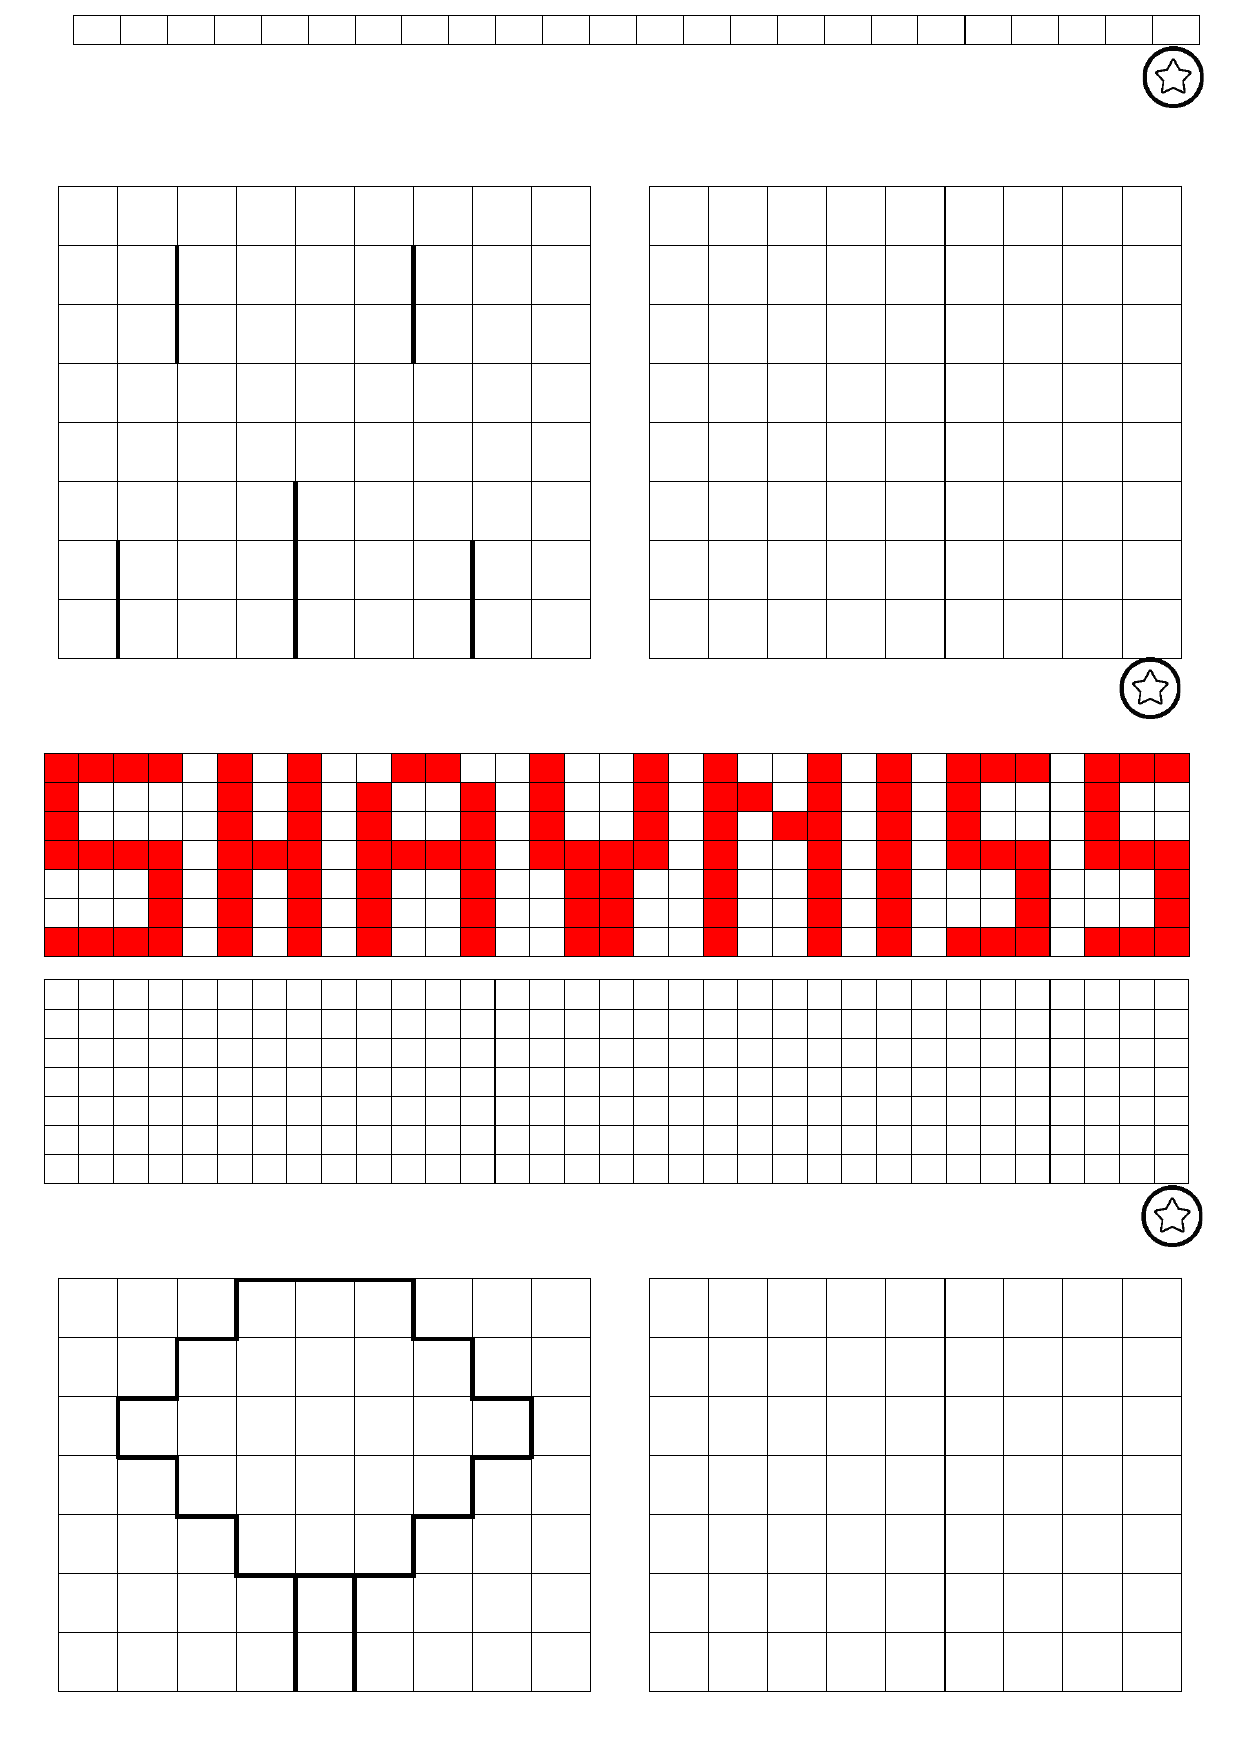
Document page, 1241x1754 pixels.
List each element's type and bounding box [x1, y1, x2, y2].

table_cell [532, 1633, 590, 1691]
table_cell [183, 841, 217, 869]
table_cell [773, 1010, 807, 1037]
table_cell [827, 482, 885, 540]
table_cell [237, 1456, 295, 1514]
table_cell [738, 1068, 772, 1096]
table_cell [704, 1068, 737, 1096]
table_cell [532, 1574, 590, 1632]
table_cell [530, 928, 564, 956]
table_cell [946, 482, 1003, 540]
table_cell [355, 541, 413, 599]
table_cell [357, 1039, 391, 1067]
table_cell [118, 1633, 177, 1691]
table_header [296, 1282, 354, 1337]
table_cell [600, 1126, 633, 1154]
table_cell [981, 812, 1015, 840]
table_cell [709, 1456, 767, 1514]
table_header [45, 754, 78, 782]
table_header [827, 187, 885, 244]
table_header [178, 187, 236, 244]
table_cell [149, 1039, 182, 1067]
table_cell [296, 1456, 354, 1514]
table_header [496, 980, 529, 1008]
table_cell [355, 482, 413, 540]
table_cell [218, 783, 252, 811]
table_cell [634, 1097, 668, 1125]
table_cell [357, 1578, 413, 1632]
table_cell [946, 246, 1003, 304]
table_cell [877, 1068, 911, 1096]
table_cell [808, 870, 841, 898]
table_cell [121, 16, 167, 44]
table_cell [827, 423, 885, 481]
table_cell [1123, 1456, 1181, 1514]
table_header [1120, 754, 1154, 782]
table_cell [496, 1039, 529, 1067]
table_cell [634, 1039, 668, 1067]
table_cell [237, 541, 293, 599]
table_cell [1085, 899, 1119, 927]
table_cell [650, 423, 708, 481]
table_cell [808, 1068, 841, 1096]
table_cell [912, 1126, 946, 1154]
table_header [253, 980, 286, 1008]
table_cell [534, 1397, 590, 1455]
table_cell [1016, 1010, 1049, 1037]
table_cell [355, 364, 413, 422]
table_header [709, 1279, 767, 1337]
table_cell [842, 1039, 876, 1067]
table_cell [825, 16, 871, 44]
table_cell [1120, 841, 1154, 869]
table_cell [768, 482, 826, 540]
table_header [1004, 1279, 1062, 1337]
table_cell [114, 1010, 148, 1037]
table_cell [461, 899, 495, 927]
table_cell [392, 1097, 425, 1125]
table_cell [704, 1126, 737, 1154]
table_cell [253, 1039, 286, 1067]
table_cell [218, 870, 252, 898]
table_header [947, 754, 980, 782]
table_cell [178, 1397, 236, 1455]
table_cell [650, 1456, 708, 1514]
table_cell [634, 841, 668, 869]
table_cell [149, 870, 182, 898]
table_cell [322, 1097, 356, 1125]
table_cell [704, 928, 737, 956]
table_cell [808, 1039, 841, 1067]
table_cell [473, 423, 531, 481]
table_cell [768, 246, 826, 304]
table_cell [1051, 899, 1084, 927]
table_cell [827, 364, 885, 422]
table_header [1063, 187, 1122, 244]
table_cell [532, 541, 590, 599]
table_cell [45, 841, 78, 869]
table_cell [1004, 246, 1062, 304]
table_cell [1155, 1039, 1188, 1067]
table_header [461, 754, 495, 782]
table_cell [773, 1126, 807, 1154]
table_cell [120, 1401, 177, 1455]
table_cell [981, 899, 1015, 927]
table_cell [669, 870, 703, 898]
table_cell [709, 600, 767, 658]
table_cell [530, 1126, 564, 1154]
table_cell [118, 246, 175, 304]
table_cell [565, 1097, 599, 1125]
table_cell [1123, 364, 1181, 422]
table_cell [738, 870, 772, 898]
table_cell [650, 305, 708, 363]
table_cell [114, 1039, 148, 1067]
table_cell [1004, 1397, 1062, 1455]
table_cell [1155, 812, 1189, 840]
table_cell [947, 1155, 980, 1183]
table_cell [1120, 870, 1154, 898]
table_cell [237, 600, 293, 658]
table_cell [392, 812, 425, 840]
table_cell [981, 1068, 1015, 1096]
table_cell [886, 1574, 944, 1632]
table_cell [473, 246, 531, 304]
table_cell [946, 423, 1003, 481]
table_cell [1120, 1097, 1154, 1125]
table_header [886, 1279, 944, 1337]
table_cell [877, 783, 911, 811]
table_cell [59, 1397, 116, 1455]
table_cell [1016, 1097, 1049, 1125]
table_header [591, 186, 649, 244]
table_cell [355, 305, 411, 363]
table_cell [114, 899, 148, 927]
table_cell [1120, 899, 1154, 927]
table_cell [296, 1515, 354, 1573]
table_cell [178, 600, 236, 658]
table_cell [886, 600, 944, 658]
table_cell [872, 16, 917, 44]
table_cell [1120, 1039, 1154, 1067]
table_cell [322, 899, 356, 927]
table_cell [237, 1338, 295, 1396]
table_cell [669, 841, 703, 869]
table_cell [650, 541, 708, 599]
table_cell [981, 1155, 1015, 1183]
table_header [414, 187, 472, 244]
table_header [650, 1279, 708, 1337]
table_cell [877, 899, 911, 927]
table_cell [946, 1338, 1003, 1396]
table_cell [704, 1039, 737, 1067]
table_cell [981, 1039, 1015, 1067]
table_cell [650, 364, 708, 422]
table_cell [650, 600, 708, 658]
table_cell [298, 482, 354, 540]
table_cell [59, 600, 116, 658]
table_header [842, 754, 876, 782]
table_cell [309, 16, 355, 44]
table_cell [1085, 841, 1119, 869]
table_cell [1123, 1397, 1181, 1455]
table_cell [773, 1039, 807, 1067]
table_cell [842, 812, 876, 840]
table_header [183, 754, 217, 782]
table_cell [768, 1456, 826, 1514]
table_cell [532, 600, 590, 658]
table_cell [877, 928, 911, 956]
table_cell [1106, 16, 1152, 44]
table_cell [178, 423, 236, 481]
table_cell [496, 928, 529, 956]
table_cell [1120, 812, 1154, 840]
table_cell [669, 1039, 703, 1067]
picture [1119, 657, 1181, 719]
table_cell [59, 364, 117, 422]
table_header [634, 980, 668, 1008]
table_header [1155, 980, 1188, 1008]
table_cell [461, 928, 495, 956]
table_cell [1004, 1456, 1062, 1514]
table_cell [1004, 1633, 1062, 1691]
table_header [183, 980, 217, 1008]
table_cell [355, 423, 413, 481]
table_cell [709, 482, 767, 540]
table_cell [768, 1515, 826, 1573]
table_cell [1120, 928, 1154, 956]
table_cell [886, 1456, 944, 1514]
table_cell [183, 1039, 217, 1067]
table_cell [565, 812, 599, 840]
table_header [565, 754, 599, 782]
table_cell [1051, 841, 1084, 869]
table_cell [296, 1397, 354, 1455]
table_header [288, 754, 321, 782]
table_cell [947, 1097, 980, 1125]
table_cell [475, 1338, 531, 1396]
table_cell [946, 305, 1003, 363]
table_cell [218, 899, 252, 927]
table_cell [530, 870, 564, 898]
table_cell [1085, 783, 1119, 811]
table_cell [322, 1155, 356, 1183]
table_header [218, 754, 252, 782]
table_cell [414, 423, 472, 481]
table_cell [288, 928, 321, 956]
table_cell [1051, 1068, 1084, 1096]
table_header [912, 754, 946, 782]
table_cell [253, 928, 287, 956]
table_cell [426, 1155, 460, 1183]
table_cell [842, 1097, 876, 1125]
table_cell [1051, 783, 1084, 811]
table_cell [565, 928, 599, 956]
table_header [79, 754, 113, 782]
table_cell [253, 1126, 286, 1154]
table_cell [1059, 16, 1105, 44]
table_cell [684, 16, 730, 44]
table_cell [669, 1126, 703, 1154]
table_header [669, 980, 703, 1008]
table_cell [1123, 305, 1181, 363]
table_cell [1085, 928, 1119, 956]
table_cell [669, 783, 703, 811]
table_cell [912, 928, 946, 956]
table_cell [768, 423, 826, 481]
table_cell [296, 423, 354, 481]
table_header [600, 754, 633, 782]
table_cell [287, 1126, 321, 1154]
picture [1142, 46, 1204, 108]
table_cell [565, 1010, 599, 1037]
table_cell [45, 928, 78, 956]
table_cell [1004, 423, 1062, 481]
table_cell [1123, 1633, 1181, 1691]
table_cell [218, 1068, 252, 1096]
table_cell [1085, 870, 1119, 898]
table_cell [600, 928, 633, 956]
table_cell [565, 870, 599, 898]
table_cell [808, 812, 841, 840]
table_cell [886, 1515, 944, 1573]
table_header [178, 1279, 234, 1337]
table_cell [461, 1010, 494, 1037]
table_cell [634, 870, 668, 898]
table_cell [461, 812, 495, 840]
table_cell [449, 16, 495, 44]
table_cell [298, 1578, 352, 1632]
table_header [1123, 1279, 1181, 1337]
table_cell [461, 783, 495, 811]
table_header [704, 754, 737, 782]
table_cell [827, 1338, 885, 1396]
table_header [738, 754, 772, 782]
table_cell [426, 899, 460, 927]
table_header [877, 754, 911, 782]
table_cell [118, 305, 175, 363]
table_cell [426, 812, 460, 840]
table_cell [178, 364, 236, 422]
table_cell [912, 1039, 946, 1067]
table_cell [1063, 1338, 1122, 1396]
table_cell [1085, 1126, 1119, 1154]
table_cell [118, 482, 177, 540]
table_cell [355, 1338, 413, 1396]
table_cell [288, 783, 321, 811]
table_cell [912, 870, 946, 898]
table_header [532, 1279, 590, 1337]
table_cell [288, 899, 321, 927]
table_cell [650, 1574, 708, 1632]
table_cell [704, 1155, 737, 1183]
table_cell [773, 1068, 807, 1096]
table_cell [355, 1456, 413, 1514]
table_cell [532, 423, 590, 481]
table_cell [886, 482, 944, 540]
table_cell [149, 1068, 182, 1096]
table_cell [79, 928, 113, 956]
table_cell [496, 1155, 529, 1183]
table_cell [738, 812, 772, 840]
table_cell [669, 899, 703, 927]
table_cell [168, 16, 214, 44]
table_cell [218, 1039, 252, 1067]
table_cell [118, 364, 177, 422]
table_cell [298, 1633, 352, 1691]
table_cell [253, 812, 287, 840]
table_cell [218, 928, 252, 956]
table_cell [912, 812, 946, 840]
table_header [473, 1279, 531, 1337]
table_cell [738, 783, 772, 811]
table_cell [149, 812, 182, 840]
table_header [808, 980, 841, 1008]
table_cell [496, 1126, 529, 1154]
table_cell [253, 783, 287, 811]
table_cell [1123, 600, 1181, 657]
table_cell [262, 16, 308, 44]
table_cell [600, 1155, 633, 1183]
table_cell [1063, 482, 1122, 540]
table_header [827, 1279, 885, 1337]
table_cell [296, 246, 354, 304]
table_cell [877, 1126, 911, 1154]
table_cell [237, 482, 293, 540]
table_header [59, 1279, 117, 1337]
table_cell [966, 16, 1011, 44]
table_header [1016, 754, 1049, 782]
table_cell [59, 423, 117, 481]
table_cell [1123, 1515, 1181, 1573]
table_header [392, 754, 425, 782]
table_cell [704, 1010, 737, 1037]
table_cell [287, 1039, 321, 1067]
table_cell [530, 812, 564, 840]
table_cell [496, 1010, 529, 1037]
table_cell [886, 246, 944, 304]
table_header [1085, 754, 1119, 782]
table_header [218, 980, 252, 1008]
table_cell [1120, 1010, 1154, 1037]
table_cell [768, 541, 826, 599]
table_cell [1004, 305, 1062, 363]
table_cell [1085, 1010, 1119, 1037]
table_cell [808, 1010, 841, 1037]
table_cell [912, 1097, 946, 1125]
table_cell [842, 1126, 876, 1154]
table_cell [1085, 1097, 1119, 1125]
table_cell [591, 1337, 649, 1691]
table_cell [296, 364, 354, 422]
table_cell [496, 16, 542, 44]
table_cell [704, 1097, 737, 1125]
table_cell [981, 841, 1015, 869]
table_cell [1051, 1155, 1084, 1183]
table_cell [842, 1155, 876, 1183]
table_cell [669, 1010, 703, 1037]
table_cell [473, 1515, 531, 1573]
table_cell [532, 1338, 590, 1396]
table_header [461, 980, 494, 1008]
table_cell [1004, 600, 1062, 658]
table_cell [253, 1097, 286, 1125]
table_cell [357, 870, 391, 898]
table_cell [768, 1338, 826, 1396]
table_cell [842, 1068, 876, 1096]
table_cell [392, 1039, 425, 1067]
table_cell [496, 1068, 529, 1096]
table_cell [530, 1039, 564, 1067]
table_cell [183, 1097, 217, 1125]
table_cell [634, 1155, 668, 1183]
table_cell [565, 783, 599, 811]
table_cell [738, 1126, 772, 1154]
table_header [1085, 980, 1119, 1008]
table_cell [731, 16, 777, 44]
table_cell [912, 783, 946, 811]
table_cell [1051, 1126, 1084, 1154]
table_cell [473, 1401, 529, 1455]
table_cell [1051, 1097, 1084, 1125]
table_cell [591, 481, 649, 540]
table_header [773, 754, 807, 782]
table_cell [530, 783, 564, 811]
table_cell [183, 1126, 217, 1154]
table_cell [650, 482, 708, 540]
table_cell [591, 599, 649, 658]
picture [1141, 1185, 1203, 1247]
table_cell [355, 246, 411, 304]
table_cell [1123, 482, 1181, 540]
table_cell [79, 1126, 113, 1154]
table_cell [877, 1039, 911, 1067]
table_cell [842, 841, 876, 869]
table_header [149, 754, 182, 782]
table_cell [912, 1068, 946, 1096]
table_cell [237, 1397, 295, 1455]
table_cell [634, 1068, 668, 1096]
table_header [118, 187, 177, 244]
table_cell [356, 16, 401, 44]
table_cell [1012, 16, 1058, 44]
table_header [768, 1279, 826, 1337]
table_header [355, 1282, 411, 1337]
table_cell [288, 812, 321, 840]
table_header [565, 980, 599, 1008]
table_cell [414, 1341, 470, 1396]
table_cell [357, 783, 391, 811]
table_cell [1063, 364, 1122, 422]
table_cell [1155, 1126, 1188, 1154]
table_cell [738, 899, 772, 927]
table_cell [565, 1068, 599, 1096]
table_cell [738, 841, 772, 869]
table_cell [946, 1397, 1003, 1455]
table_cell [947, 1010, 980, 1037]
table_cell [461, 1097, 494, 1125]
table_header [473, 187, 531, 244]
table_cell [1155, 783, 1189, 811]
table_cell [768, 600, 826, 658]
table_header [59, 187, 117, 244]
table_cell [355, 600, 413, 658]
table_cell [322, 812, 356, 840]
table_cell [918, 16, 964, 44]
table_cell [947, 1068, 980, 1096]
table_cell [473, 364, 531, 422]
table_cell [1155, 928, 1189, 956]
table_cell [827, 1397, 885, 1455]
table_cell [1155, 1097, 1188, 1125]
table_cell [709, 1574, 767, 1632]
table_cell [1016, 841, 1049, 869]
table_cell [414, 364, 472, 422]
table_cell [475, 600, 531, 658]
table_cell [149, 928, 182, 956]
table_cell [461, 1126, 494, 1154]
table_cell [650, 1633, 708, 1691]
table_cell [827, 541, 885, 599]
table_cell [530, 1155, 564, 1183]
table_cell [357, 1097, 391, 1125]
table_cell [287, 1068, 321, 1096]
table_cell [149, 899, 182, 927]
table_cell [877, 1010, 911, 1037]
table_cell [946, 541, 1003, 599]
table_cell [704, 841, 737, 869]
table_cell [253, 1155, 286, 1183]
table_cell [79, 812, 113, 840]
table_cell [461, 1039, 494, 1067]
table_cell [827, 305, 885, 363]
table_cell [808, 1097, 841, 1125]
table_cell [634, 1010, 668, 1037]
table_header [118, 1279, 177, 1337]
table_cell [183, 783, 217, 811]
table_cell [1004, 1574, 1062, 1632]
table_cell [768, 364, 826, 422]
table_header [768, 187, 826, 244]
table_cell [808, 928, 841, 956]
table_cell [1155, 899, 1189, 927]
table_cell [392, 870, 425, 898]
table_cell [1120, 783, 1154, 811]
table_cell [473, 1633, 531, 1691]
table_header [355, 187, 413, 244]
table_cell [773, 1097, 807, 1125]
table_header [253, 754, 287, 782]
table_cell [118, 423, 177, 481]
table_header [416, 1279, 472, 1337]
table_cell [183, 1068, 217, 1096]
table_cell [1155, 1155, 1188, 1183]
table_cell [402, 16, 448, 44]
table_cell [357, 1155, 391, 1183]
table_cell [981, 928, 1015, 956]
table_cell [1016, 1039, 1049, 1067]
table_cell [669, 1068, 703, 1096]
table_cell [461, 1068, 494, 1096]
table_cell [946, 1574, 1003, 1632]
table_cell [426, 870, 460, 898]
table_cell [322, 928, 356, 956]
table_cell [773, 899, 807, 927]
table_cell [590, 16, 636, 44]
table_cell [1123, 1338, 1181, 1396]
table_cell [237, 305, 295, 363]
table_cell [179, 305, 236, 363]
table_header [1016, 980, 1049, 1008]
table_cell [886, 305, 944, 363]
table_header [981, 754, 1015, 782]
table_cell [591, 304, 649, 363]
table_cell [178, 541, 236, 599]
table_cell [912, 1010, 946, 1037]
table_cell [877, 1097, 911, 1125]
table_cell [473, 305, 531, 363]
table_header [773, 980, 807, 1008]
table_cell [912, 841, 946, 869]
table_cell [414, 482, 472, 540]
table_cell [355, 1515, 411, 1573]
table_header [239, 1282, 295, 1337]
table_cell [149, 1010, 182, 1037]
table_cell [738, 928, 772, 956]
table_cell [1004, 541, 1062, 599]
table_header [650, 187, 708, 244]
table_cell [768, 305, 826, 363]
table_cell [634, 899, 668, 927]
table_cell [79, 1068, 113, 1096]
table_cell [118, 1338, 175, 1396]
table_cell [496, 899, 529, 927]
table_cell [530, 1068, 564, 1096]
table_cell [532, 482, 590, 540]
table_cell [877, 870, 911, 898]
table_cell [1063, 246, 1122, 304]
table_cell [532, 305, 590, 363]
table_header [426, 980, 460, 1008]
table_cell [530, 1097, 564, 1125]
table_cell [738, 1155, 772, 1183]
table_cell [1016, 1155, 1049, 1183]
table_cell [45, 1010, 78, 1037]
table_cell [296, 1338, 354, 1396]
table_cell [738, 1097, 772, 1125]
table_header [738, 980, 772, 1008]
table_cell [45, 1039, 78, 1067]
table_cell [704, 870, 737, 898]
table_header [947, 980, 980, 1008]
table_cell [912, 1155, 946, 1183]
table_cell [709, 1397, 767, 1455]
table_header [912, 980, 946, 1008]
table_header [357, 754, 391, 782]
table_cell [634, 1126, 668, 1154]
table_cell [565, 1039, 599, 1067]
table_cell [114, 928, 148, 956]
table_cell [74, 16, 120, 44]
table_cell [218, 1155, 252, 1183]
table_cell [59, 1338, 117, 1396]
table_cell [287, 1010, 321, 1037]
table_cell [709, 305, 767, 363]
table_cell [1123, 246, 1181, 304]
table_cell [1051, 812, 1084, 840]
table_cell [114, 841, 148, 869]
table_header [808, 754, 841, 782]
table_cell [59, 541, 116, 599]
table_cell [392, 841, 425, 869]
table_cell [322, 1010, 356, 1037]
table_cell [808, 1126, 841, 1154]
table_cell [322, 783, 356, 811]
table_cell [773, 783, 807, 811]
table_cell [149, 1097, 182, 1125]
table_cell [709, 541, 767, 599]
table_cell [877, 812, 911, 840]
table_cell [496, 841, 529, 869]
table_cell [842, 1010, 876, 1037]
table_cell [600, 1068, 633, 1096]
table_cell [357, 899, 391, 927]
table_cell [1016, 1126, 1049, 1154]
table_cell [1016, 812, 1049, 840]
table_cell [392, 928, 425, 956]
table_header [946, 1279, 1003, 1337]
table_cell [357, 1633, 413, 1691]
table_cell [808, 783, 841, 811]
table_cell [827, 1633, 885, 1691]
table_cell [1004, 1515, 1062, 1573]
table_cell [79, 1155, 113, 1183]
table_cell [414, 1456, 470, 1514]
table_cell [1123, 541, 1181, 599]
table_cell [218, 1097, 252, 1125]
table_cell [981, 870, 1015, 898]
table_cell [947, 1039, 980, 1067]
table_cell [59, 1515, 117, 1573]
table_cell [634, 812, 668, 840]
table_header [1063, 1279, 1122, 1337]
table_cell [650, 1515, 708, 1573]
table_cell [237, 246, 295, 304]
table_cell [357, 1010, 391, 1037]
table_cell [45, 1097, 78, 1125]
table_cell [59, 246, 117, 304]
table_cell [886, 541, 944, 599]
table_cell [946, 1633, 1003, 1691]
table_cell [773, 841, 807, 869]
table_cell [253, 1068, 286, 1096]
table_cell [322, 870, 356, 898]
table_cell [709, 364, 767, 422]
table_cell [1123, 423, 1181, 481]
table_cell [669, 812, 703, 840]
table_cell [591, 363, 649, 422]
table_cell [565, 841, 599, 869]
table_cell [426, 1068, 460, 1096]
table_cell [183, 1010, 217, 1037]
table_cell [808, 841, 841, 869]
table_cell [827, 246, 885, 304]
table_cell [778, 16, 824, 44]
table_cell [149, 841, 182, 869]
table_cell [298, 600, 354, 658]
table_cell [886, 364, 944, 422]
table_cell [827, 600, 885, 658]
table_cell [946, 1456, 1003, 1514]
table_cell [565, 899, 599, 927]
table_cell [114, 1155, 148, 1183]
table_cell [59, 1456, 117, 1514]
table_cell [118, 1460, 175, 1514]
table_cell [179, 246, 236, 304]
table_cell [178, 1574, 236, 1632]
table_cell [1004, 482, 1062, 540]
table_cell [1051, 928, 1084, 956]
table_cell [773, 928, 807, 956]
table_cell [253, 841, 287, 869]
table_cell [600, 783, 633, 811]
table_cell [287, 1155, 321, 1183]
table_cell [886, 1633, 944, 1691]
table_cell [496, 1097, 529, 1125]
table_header [1051, 980, 1084, 1008]
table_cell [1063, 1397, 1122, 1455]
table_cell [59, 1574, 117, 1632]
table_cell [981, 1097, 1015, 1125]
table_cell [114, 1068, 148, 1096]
table_cell [416, 305, 472, 363]
table_cell [79, 899, 113, 927]
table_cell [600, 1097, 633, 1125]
table_cell [178, 482, 236, 540]
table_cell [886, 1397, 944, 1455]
table_cell [45, 899, 78, 927]
table_header [877, 980, 911, 1008]
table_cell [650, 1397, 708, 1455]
table_cell [357, 841, 391, 869]
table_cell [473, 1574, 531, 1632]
table_cell [296, 305, 354, 363]
table_cell [530, 1010, 564, 1037]
table_cell [947, 841, 980, 869]
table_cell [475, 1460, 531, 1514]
table_cell [59, 305, 117, 363]
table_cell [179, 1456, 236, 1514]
table_cell [886, 423, 944, 481]
table_cell [426, 783, 460, 811]
table_cell [600, 812, 633, 840]
table_cell [1063, 541, 1122, 599]
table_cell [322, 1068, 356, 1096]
table_cell [532, 246, 590, 304]
table_cell [475, 541, 531, 599]
table_cell [947, 783, 980, 811]
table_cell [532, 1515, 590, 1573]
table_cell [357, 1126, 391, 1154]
table_cell [600, 899, 633, 927]
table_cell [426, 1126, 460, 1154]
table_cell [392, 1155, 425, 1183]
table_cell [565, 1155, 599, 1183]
table_cell [79, 841, 113, 869]
table_cell [532, 364, 590, 422]
table_cell [59, 482, 117, 540]
table_header [842, 980, 876, 1008]
table_header [237, 187, 295, 244]
table_header [287, 980, 321, 1008]
table_cell [183, 928, 217, 956]
table_cell [1016, 870, 1049, 898]
table_cell [1063, 305, 1122, 363]
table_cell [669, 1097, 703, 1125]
table_cell [634, 928, 668, 956]
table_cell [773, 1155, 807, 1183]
table_cell [946, 364, 1003, 422]
table_cell [591, 540, 649, 599]
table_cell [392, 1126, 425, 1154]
table_cell [416, 246, 472, 304]
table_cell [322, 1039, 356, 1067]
table_cell [981, 783, 1015, 811]
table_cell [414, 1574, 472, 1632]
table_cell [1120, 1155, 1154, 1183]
table_header [981, 980, 1015, 1008]
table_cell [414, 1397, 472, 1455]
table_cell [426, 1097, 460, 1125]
table_cell [946, 600, 1003, 658]
table_cell [842, 899, 876, 927]
table_cell [45, 783, 78, 811]
table_cell [426, 928, 460, 956]
table_cell [426, 841, 460, 869]
table_cell [392, 1010, 425, 1037]
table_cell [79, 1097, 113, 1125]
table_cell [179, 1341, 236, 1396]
table_cell [947, 899, 980, 927]
table_cell [149, 783, 182, 811]
table_cell [218, 812, 252, 840]
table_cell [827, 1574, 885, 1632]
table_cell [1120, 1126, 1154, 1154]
table_cell [473, 482, 531, 540]
table_cell [237, 364, 295, 422]
table_cell [773, 812, 807, 840]
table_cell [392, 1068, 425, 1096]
table_cell [218, 1010, 252, 1037]
table_cell [669, 928, 703, 956]
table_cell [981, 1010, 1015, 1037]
table_cell [530, 899, 564, 927]
table_cell [183, 899, 217, 927]
table_cell [426, 1010, 460, 1037]
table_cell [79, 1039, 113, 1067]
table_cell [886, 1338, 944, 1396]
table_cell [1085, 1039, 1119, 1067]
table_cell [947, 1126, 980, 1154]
table_cell [253, 870, 287, 898]
table_cell [1063, 423, 1122, 481]
table_cell [414, 541, 470, 599]
table_cell [114, 783, 148, 811]
table_cell [947, 928, 980, 956]
table_cell [773, 870, 807, 898]
table_header [704, 980, 737, 1008]
table_header [709, 187, 767, 244]
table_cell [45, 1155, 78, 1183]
table_cell [842, 870, 876, 898]
table_header [296, 187, 354, 244]
table_cell [120, 600, 177, 658]
table_header [532, 187, 590, 244]
table_cell [1004, 364, 1062, 422]
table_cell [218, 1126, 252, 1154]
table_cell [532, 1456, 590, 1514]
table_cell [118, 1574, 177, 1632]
table_cell [704, 899, 737, 927]
table_cell [114, 870, 148, 898]
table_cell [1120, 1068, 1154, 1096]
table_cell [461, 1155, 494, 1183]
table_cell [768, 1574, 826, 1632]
table_header [530, 980, 564, 1008]
table_cell [1155, 841, 1189, 869]
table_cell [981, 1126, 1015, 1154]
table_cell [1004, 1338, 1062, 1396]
table_header [392, 980, 425, 1008]
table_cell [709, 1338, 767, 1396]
table_cell [218, 841, 252, 869]
table_cell [79, 1010, 113, 1037]
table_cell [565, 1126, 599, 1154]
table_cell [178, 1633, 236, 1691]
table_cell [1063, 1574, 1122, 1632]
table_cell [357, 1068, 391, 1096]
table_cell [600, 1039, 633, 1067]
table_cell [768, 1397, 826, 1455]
table_cell [183, 812, 217, 840]
table_cell [600, 870, 633, 898]
table_cell [461, 870, 495, 898]
table_header [634, 754, 668, 782]
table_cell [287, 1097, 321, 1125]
table_cell [45, 812, 78, 840]
table_cell [704, 812, 737, 840]
table_cell [543, 16, 589, 44]
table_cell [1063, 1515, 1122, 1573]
table_cell [496, 870, 529, 898]
table_header [79, 980, 113, 1008]
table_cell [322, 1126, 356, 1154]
table_cell [1155, 870, 1189, 898]
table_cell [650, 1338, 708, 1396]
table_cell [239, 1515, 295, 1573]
table_cell [120, 541, 177, 599]
table_header [45, 980, 78, 1008]
table_cell [650, 246, 708, 304]
table_header [1123, 187, 1181, 244]
table_cell [637, 16, 683, 44]
table_cell [357, 812, 391, 840]
table_cell [357, 928, 391, 956]
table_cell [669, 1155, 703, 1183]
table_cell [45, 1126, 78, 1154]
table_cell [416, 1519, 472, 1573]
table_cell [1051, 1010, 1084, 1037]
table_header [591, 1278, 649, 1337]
table_cell [1016, 783, 1049, 811]
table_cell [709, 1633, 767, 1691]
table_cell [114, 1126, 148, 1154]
table_cell [1016, 899, 1049, 927]
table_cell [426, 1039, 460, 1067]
table_header [322, 980, 356, 1008]
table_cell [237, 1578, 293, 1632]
table_cell [215, 16, 261, 44]
table_header [530, 754, 564, 782]
table_cell [461, 841, 495, 869]
table_cell [738, 1010, 772, 1037]
table_header [669, 754, 703, 782]
table_cell [79, 870, 113, 898]
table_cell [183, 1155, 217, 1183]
table_cell [496, 812, 529, 840]
table_cell [392, 783, 425, 811]
table_cell [808, 899, 841, 927]
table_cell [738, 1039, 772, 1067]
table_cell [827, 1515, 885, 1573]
table_cell [1063, 600, 1122, 658]
table_cell [1153, 16, 1199, 44]
table_cell [704, 783, 737, 811]
table_cell [322, 841, 356, 869]
table_header [114, 980, 148, 1008]
table_cell [114, 812, 148, 840]
table_cell [183, 870, 217, 898]
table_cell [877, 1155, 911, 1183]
table_cell [842, 783, 876, 811]
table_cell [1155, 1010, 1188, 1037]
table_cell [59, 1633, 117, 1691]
table_cell [253, 899, 287, 927]
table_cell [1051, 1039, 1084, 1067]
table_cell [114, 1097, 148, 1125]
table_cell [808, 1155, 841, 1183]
table_header [946, 187, 1003, 244]
table_cell [1016, 928, 1049, 956]
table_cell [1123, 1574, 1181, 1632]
table_header [1120, 980, 1154, 1008]
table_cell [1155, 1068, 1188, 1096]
table_cell [530, 841, 564, 869]
table_header [426, 754, 460, 782]
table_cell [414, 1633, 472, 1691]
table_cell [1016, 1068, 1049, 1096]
table_cell [392, 899, 425, 927]
table_header [1051, 754, 1084, 782]
table_cell [1085, 812, 1119, 840]
table_header [322, 754, 356, 782]
table_header [1155, 754, 1189, 782]
table_cell [947, 870, 980, 898]
table_header [886, 187, 944, 244]
table_cell [298, 541, 354, 599]
table_cell [288, 870, 321, 898]
table_cell [1051, 870, 1084, 898]
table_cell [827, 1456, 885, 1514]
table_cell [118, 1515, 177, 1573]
table_cell [288, 841, 321, 869]
table_header [1004, 187, 1062, 244]
table_cell [709, 423, 767, 481]
table_cell [947, 812, 980, 840]
table_cell [877, 841, 911, 869]
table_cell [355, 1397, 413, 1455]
table_header [149, 980, 182, 1008]
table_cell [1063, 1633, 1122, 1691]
table_cell [600, 841, 633, 869]
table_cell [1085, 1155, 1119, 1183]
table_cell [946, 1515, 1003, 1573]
table_header [357, 980, 391, 1008]
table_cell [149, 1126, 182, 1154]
table_header [496, 754, 529, 782]
table_cell [912, 899, 946, 927]
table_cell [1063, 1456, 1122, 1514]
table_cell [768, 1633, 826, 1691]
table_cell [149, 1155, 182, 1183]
table_cell [591, 245, 649, 304]
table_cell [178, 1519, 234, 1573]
table_cell [709, 246, 767, 304]
table_cell [600, 1010, 633, 1037]
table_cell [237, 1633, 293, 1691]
table_cell [634, 783, 668, 811]
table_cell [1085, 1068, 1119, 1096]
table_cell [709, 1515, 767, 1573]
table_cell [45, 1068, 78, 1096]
table_cell [79, 783, 113, 811]
table_header [600, 980, 633, 1008]
table_cell [842, 928, 876, 956]
table_cell [591, 422, 649, 481]
table_header [114, 754, 148, 782]
table_cell [45, 870, 78, 898]
table_cell [414, 600, 470, 658]
table_cell [253, 1010, 286, 1037]
table_cell [496, 783, 529, 811]
table_cell [237, 423, 295, 481]
